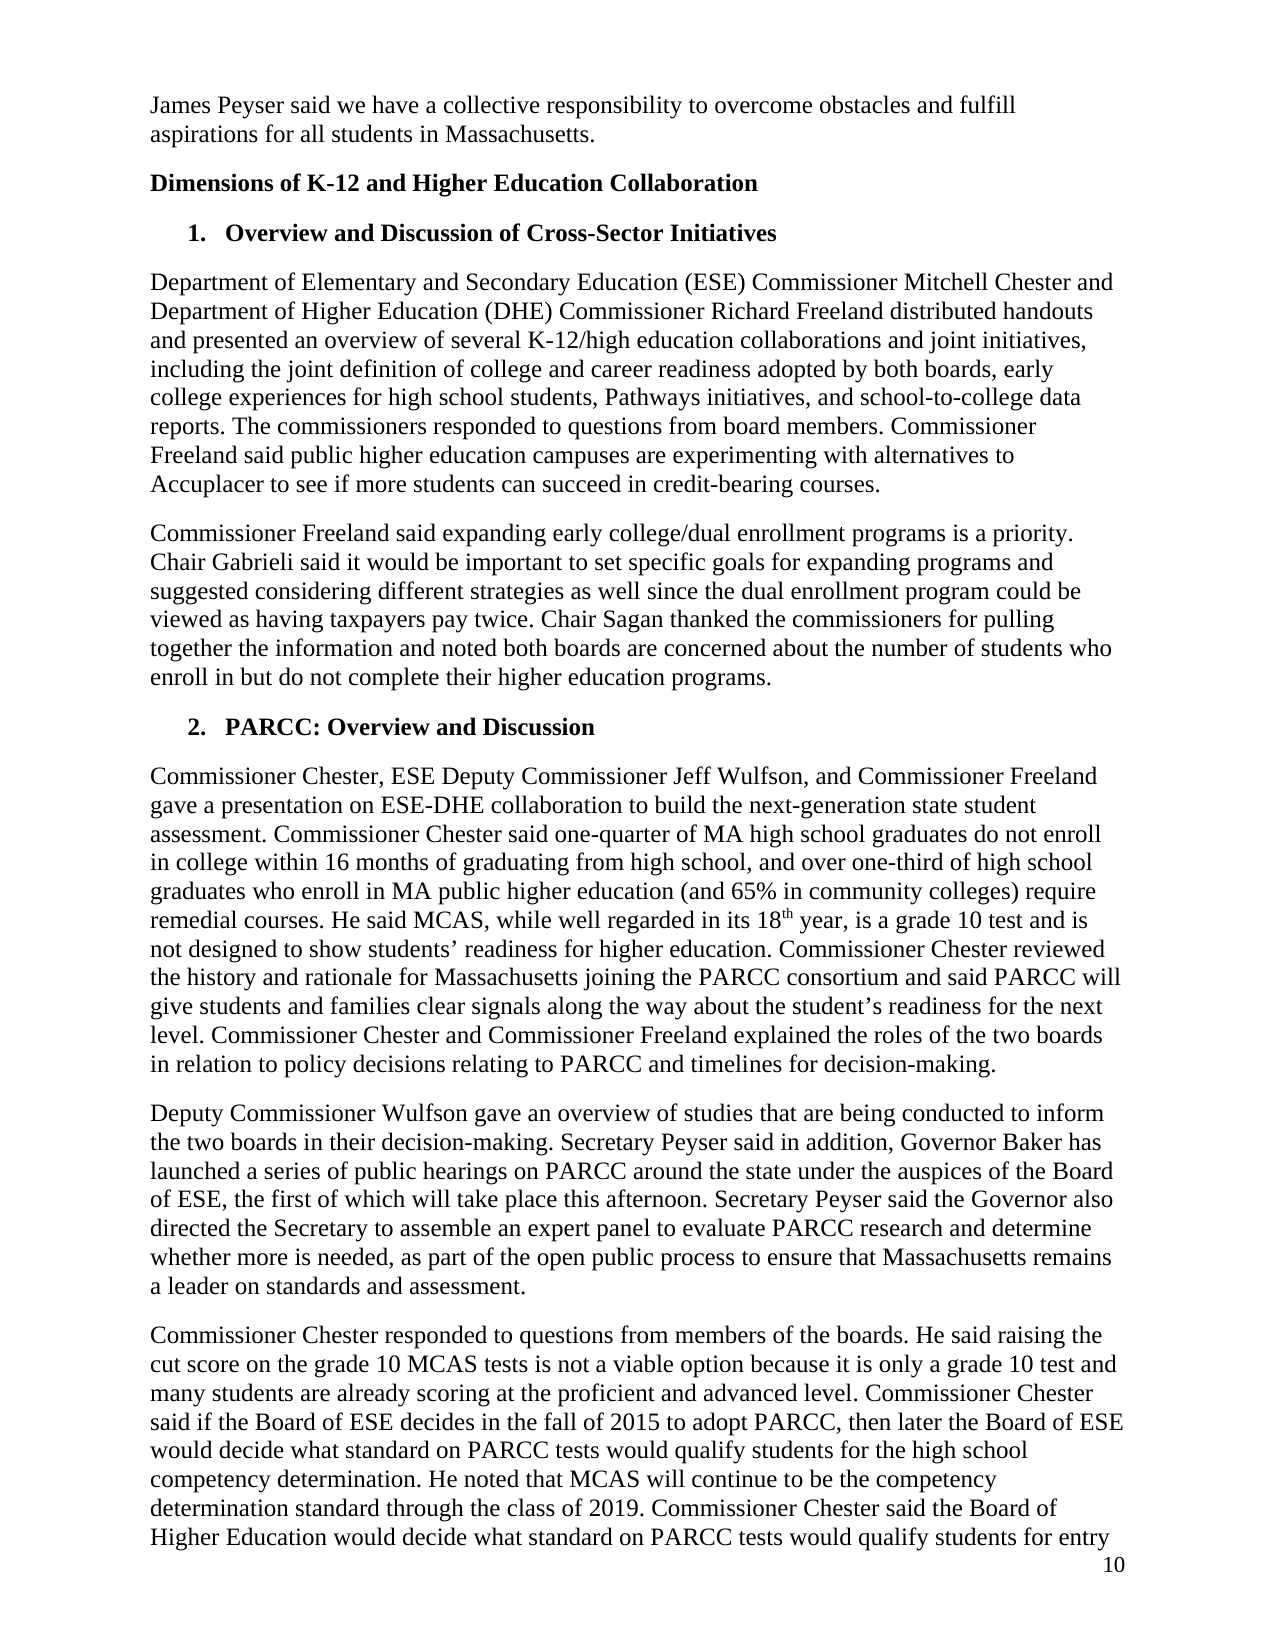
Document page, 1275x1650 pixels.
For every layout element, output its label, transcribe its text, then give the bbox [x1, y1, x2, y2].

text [150, 90, 1125, 147]
text Commissioner Chester, ESE Deputy Commissioner Jeff Wulfson, and Commissioner Freeland gave a presentation on ESE-DHE collaboration to build the next-generation state student assessment. Commissioner Chester said one-quarter of MA high school graduates do not enroll in college within 16 months of graduating from high school, and over one-third of high school graduates who enroll in MA public higher education (and 65% in community colleges) require remedial courses. He said MCAS, while well regarded in its 18th year, is a grade 10 test and is not designed to show students’ readiness for higher education. Commissioner Chester reviewed the history and rationale for Massachusetts joining the PARCC consortium and said PARCC will give students and families clear signals along the way about the student’s readiness for the next level. Commissioner Chester and Commissioner Freeland explained the roles of the two boards in relation to policy decisions relating to PARCC and timelines for decision-making. [150, 761, 1125, 1077]
text Deputy Commissioner Wulfson gave an overview of studies that are being conducted to inform the two boards in their decision-making. Secretary Peyser said in addition, Governor Baker has launched a series of public hearings on PARCC around the state under the auspices of the Board of ESE, the first of which will take place this afternoon. Secretary Peyser said the Governor also directed the Secretary to assemble an expert panel to evaluate PARCC research and determine whether more is needed, as part of the open public process to ensure that Massachusetts remains a leader on standards and assessment. [150, 1098, 1125, 1299]
list PARCC: Overview and Discussion [187, 712, 1125, 740]
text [150, 1320, 1125, 1550]
text Dimensions of K-12 and Higher Education Collaboration [150, 168, 1125, 197]
text Commissioner Freeland said expanding early college/dual enrollment programs is a priority. Chair Gabrieli said it would be important to set specific goals for expanding programs and suggested considering different strategies as well since the dual enrollment program could be viewed as having taxpayers pay twice. Chair Sagan thanked the commissioners for pulling together the information and noted both boards are concerned about the number of students who enroll in but do not complete their higher education programs. [150, 518, 1125, 691]
list Overview and Discussion of Cross-Sector Initiatives [187, 218, 1125, 247]
text Department of Elementary and Secondary Education (ESE) Commissioner Mitchell Chester and Department of Higher Education (DHE) Commissioner Richard Freeland distributed handouts and presented an overview of several K-12/high education collaborations and joint initiatives, including the joint definition of college and career readiness adopted by both boards, early college experiences for high school students, Pathways initiatives, and school-to-college data reports. The commissioners responded to questions from board members. Commissioner Freeland said public higher education campuses are experimenting with alternatives to Accuplacer to see if more students can succeed in credit-bearing courses. [150, 267, 1125, 497]
